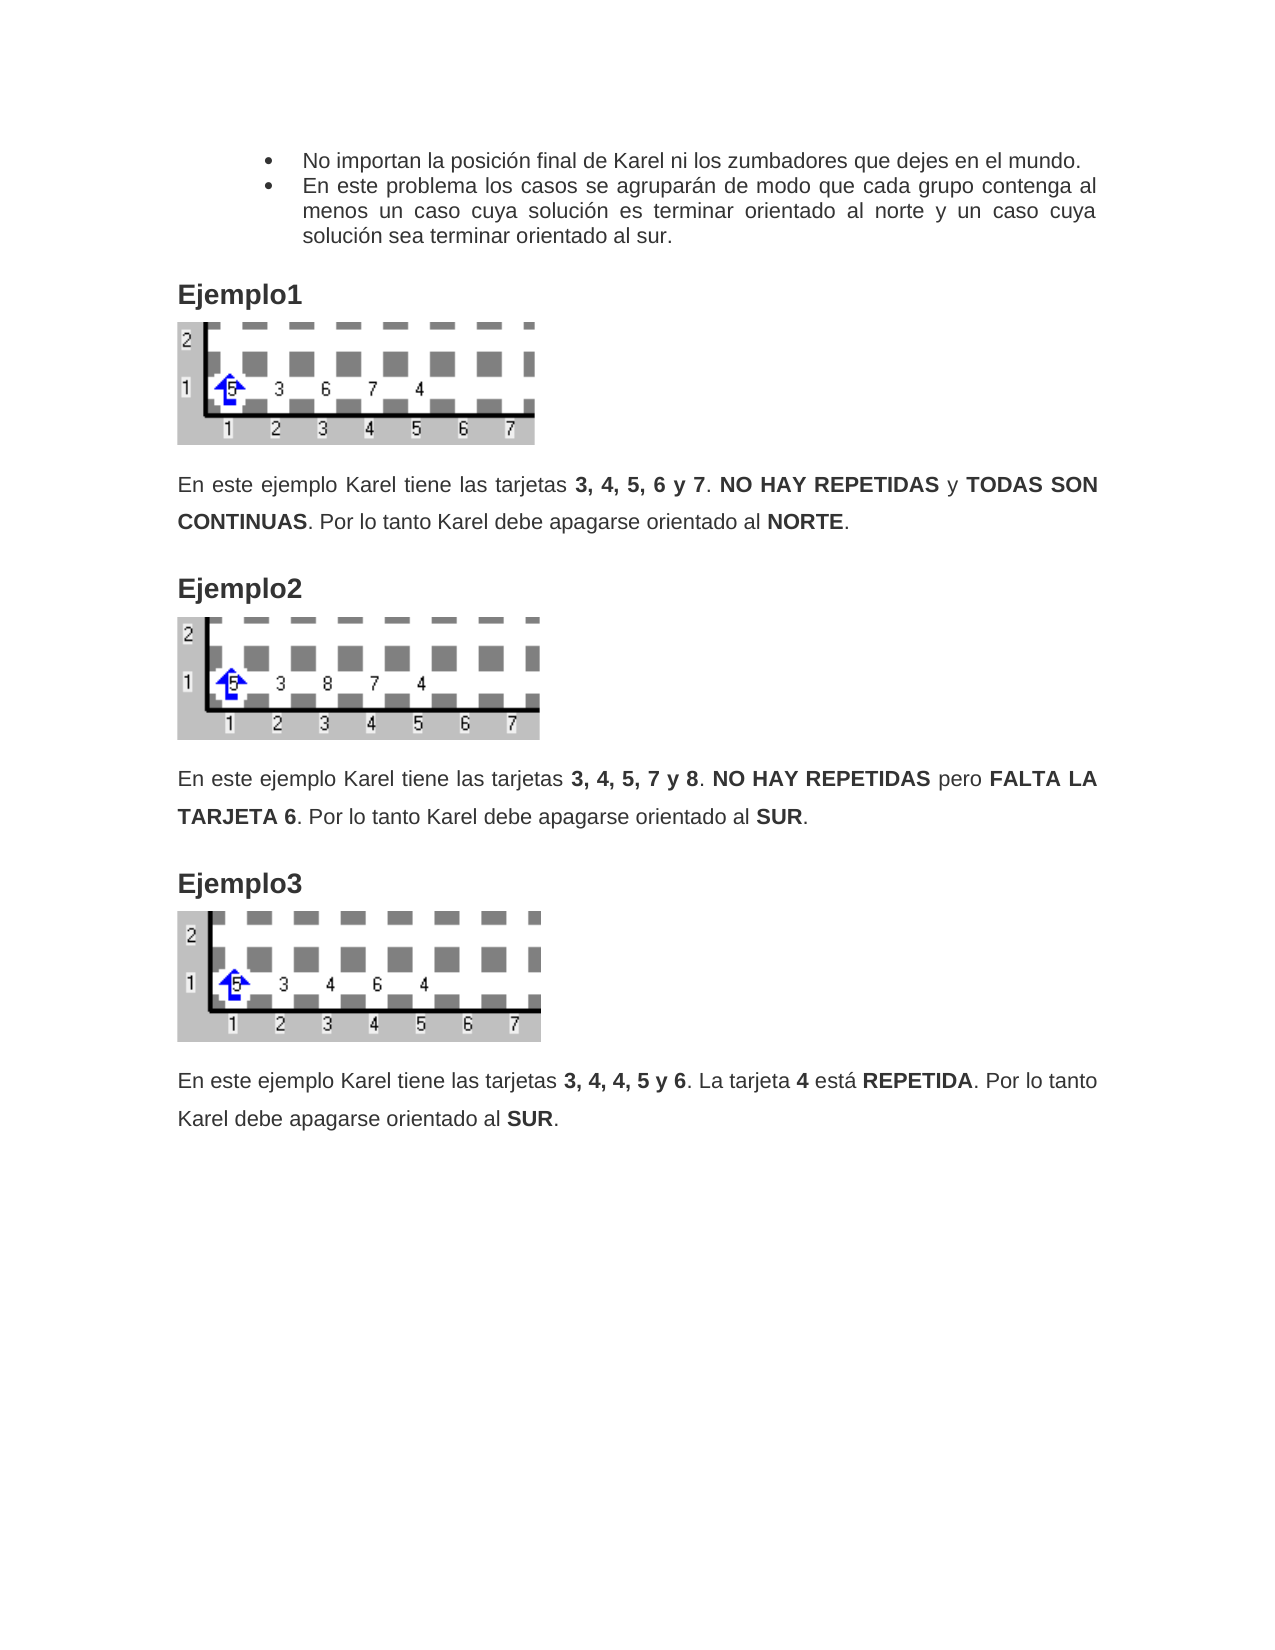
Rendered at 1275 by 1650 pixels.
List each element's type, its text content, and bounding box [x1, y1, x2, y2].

text Ejemplo2 [177, 572, 1098, 604]
picture [177, 322, 535, 445]
list No importan la posición final de Karel ni los zumbadores que dejes en el mundo. [265, 148, 1098, 173]
text En este ejemplo Karel tiene las tarjetas 3, 4, 4, 5 y 6. La tarjeta 4 está REPETIDA. Por lo tanto Karel debe apagarse orientado al SUR. [177, 1068, 1098, 1131]
text Ejemplo1 [177, 278, 1098, 310]
text En este ejemplo Karel tiene las tarjetas 3, 4, 5, 7 y 8. NO HAY REPETIDAS pero FALTA LA TARJETA 6. Por lo tanto Karel debe apagarse orientado al SUR. [177, 766, 1098, 829]
text En este ejemplo Karel tiene las tarjetas 3, 4, 5, 6 y 7. NO HAY REPETIDAS y TODAS SON CONTINUAS. Por lo tanto Karel debe apagarse orientado al NORTE. [177, 471, 1098, 534]
picture [177, 617, 540, 740]
picture [177, 911, 541, 1042]
text Ejemplo3 [177, 867, 1098, 899]
list En este problema los casos se agruparán de modo que cada grupo contenga al menos un caso cuya solución es terminar orientado al norte y un caso cuya solución sea terminar orientado al sur. [265, 173, 1098, 248]
